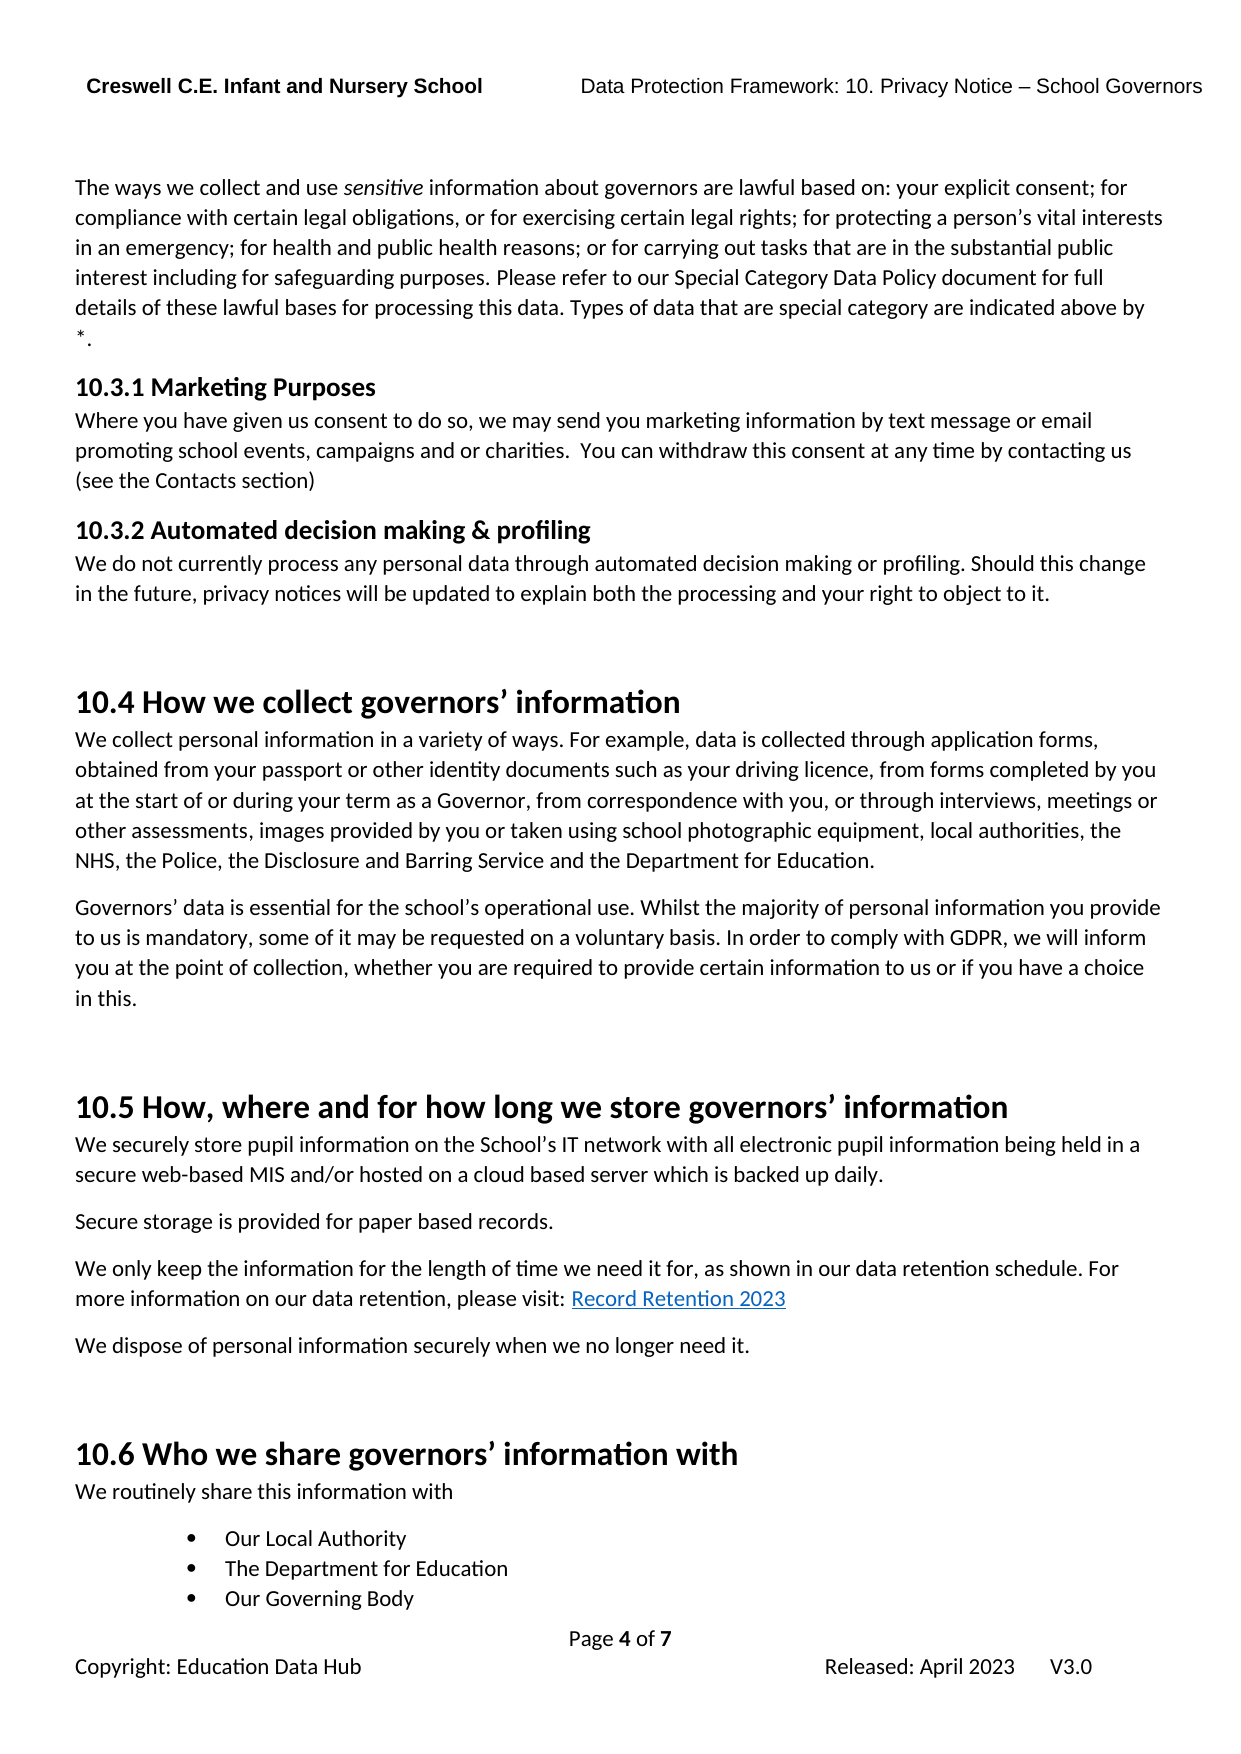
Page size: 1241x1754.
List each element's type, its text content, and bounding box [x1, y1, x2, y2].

subtitle 10.4 How we collect governors’ information [75, 681, 1165, 722]
subtitle 10.5 How, where and for how long we store governors’ information [75, 1086, 1165, 1126]
text Governors’ data is essential for the school’s operational use. Whilst the majority of personal information you provide to us is mandatory, some of it may be requested on a voluntary basis. In order to comply with GDPR, we will inform you at the point of collection, whether you are required to provide certain information to us or if you have a choice in this. [75, 893, 1165, 1012]
text We dispose of personal information securely when we no longer need it. [75, 1331, 1165, 1359]
text The ways we collect and use sensitive information about governors are lawful based on: your explicit consent; for compliance with certain legal obligations, or for exercising certain legal rights; for protecting a person’s vital interests in an emergency; for health and public health reasons; or for carrying out tasks that are in the substantial public interest including for safeguarding purposes. Please refer to our Special Category Data Policy document for full details of these lawful bases for processing this data. Types of data that are special category are indicated above by *. [75, 173, 1165, 352]
subtitle 10.6 Who we share governors’ information with [75, 1433, 1165, 1473]
text 10.3.1 Marketing Purposes [75, 371, 1165, 403]
text We do not currently process any personal data through automated decision making or profiling. Should this change in the future, privacy notices will be updated to explain both the processing and your right to object to it. [75, 549, 1165, 607]
text We collect personal information in a variety of ways. For example, data is collected through application forms, obtained from your passport or other identity documents such as your driving licence, from forms completed by you at the start of or during your term as a Governor, from correspondence with you, or through interviews, meetings or other assessments, images provided by you or taken using school photographic equipment, local authorities, the NHS, the Police, the Disclosure and Barring Service and the Department for Education. [75, 725, 1165, 874]
text We only keep the information for the length of time we need it for, as shown in our data retention schedule. For more information on our data retention, please visit: Record Retention 2023 [75, 1254, 1165, 1312]
list Our Governing Body [187, 1584, 1165, 1612]
list Our Local Authority [187, 1524, 1165, 1552]
text Where you have given us consent to do so, we may send you marketing information by text message or email promoting school events, campaigns and or charities. You can withdraw this consent at any time by contacting us (see the Contacts section) [75, 406, 1165, 494]
text We securely store pupil information on the School’s IT network with all electronic pupil information being held in a secure web-based MIS and/or hosted on a cloud based server which is backed up daily. [75, 1130, 1165, 1188]
text We routinely share this information with [75, 1477, 1165, 1505]
list The Department for Education [187, 1554, 1165, 1582]
text 10.3.2 Automated decision making & profiling [75, 513, 1165, 546]
text Secure storage is provided for paper based records. [75, 1207, 1165, 1235]
